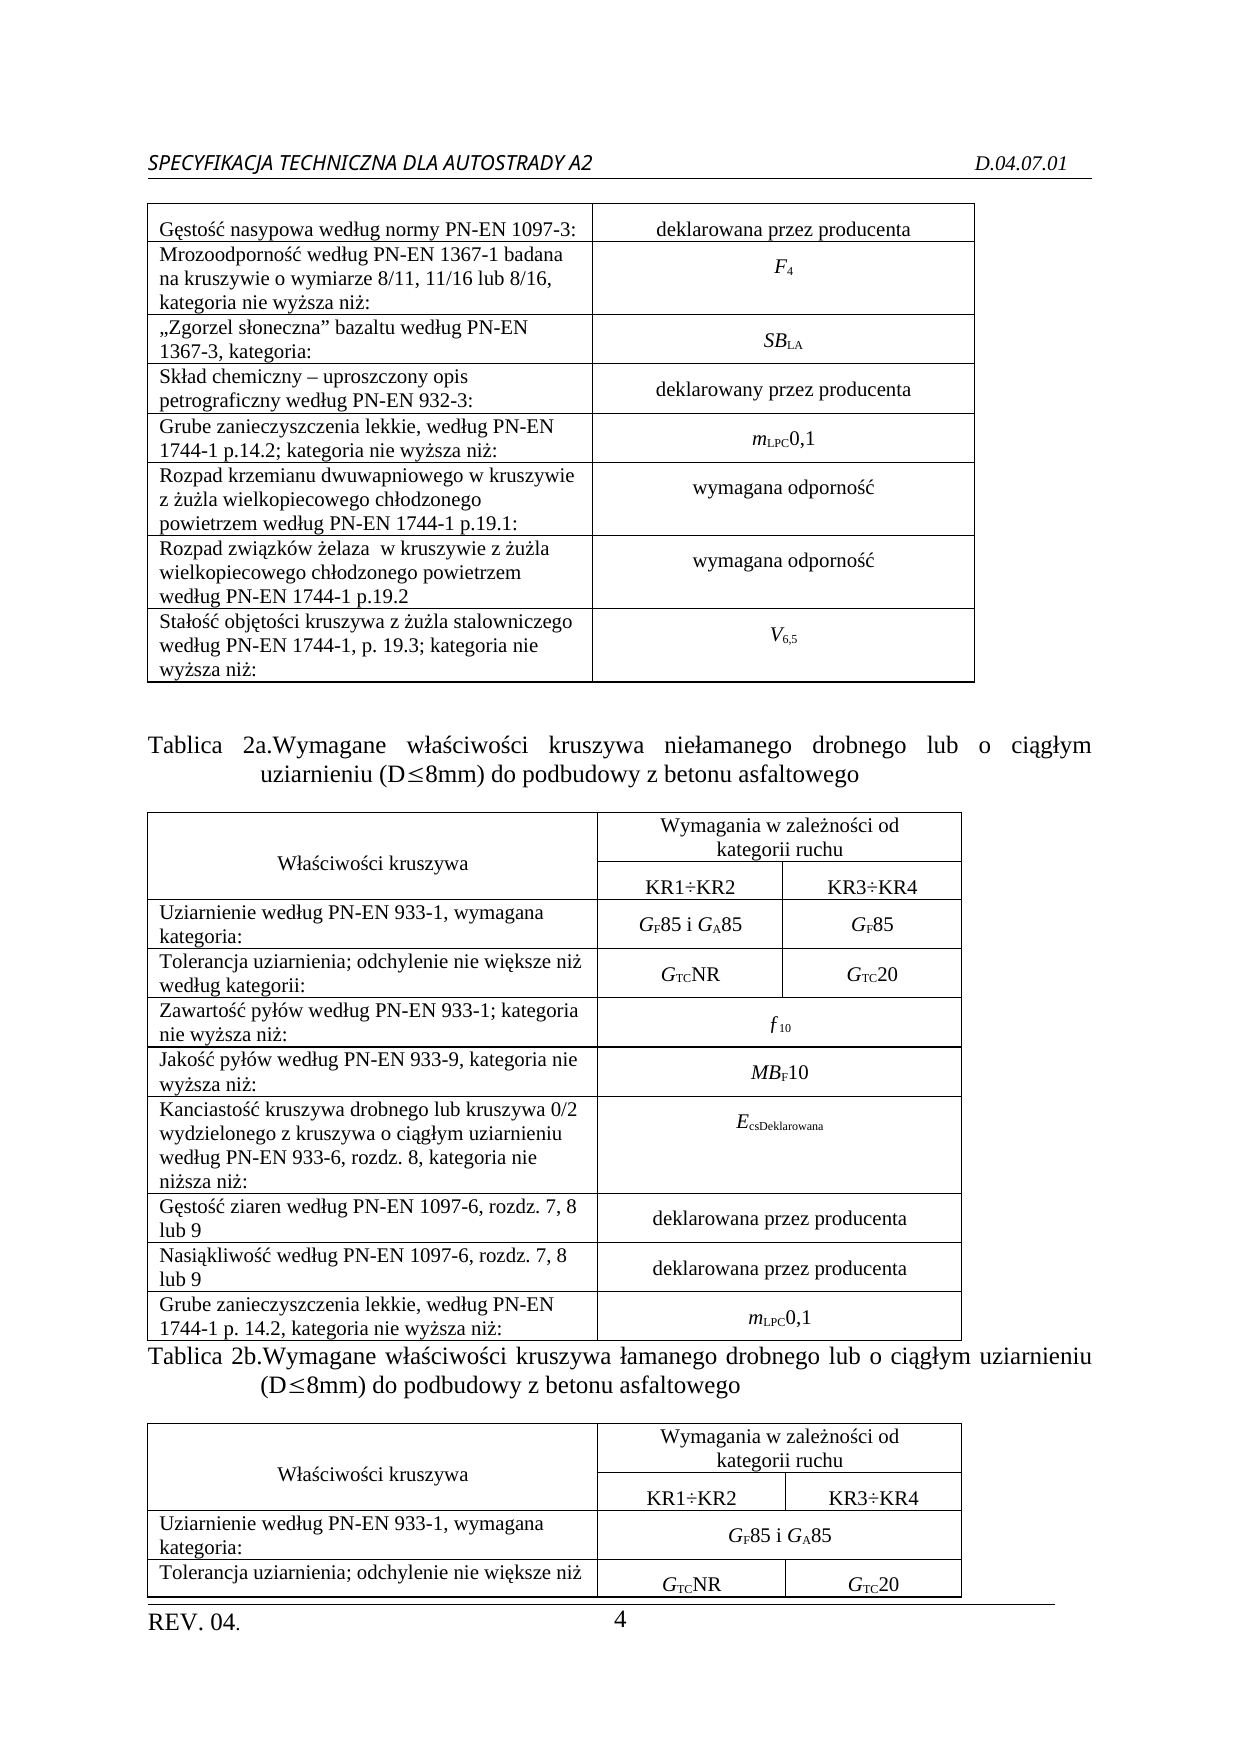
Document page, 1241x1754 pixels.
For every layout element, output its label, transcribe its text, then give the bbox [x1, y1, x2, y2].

table_cell ƒ10 [598, 998, 961, 1046]
table_cell Gęstość ziaren według PN-EN 1097-6, rozdz. 7, 8 lub 9 [148, 1194, 597, 1242]
table_cell SBLA [593, 315, 974, 363]
table_cell F4 [593, 242, 974, 314]
table_cell deklarowany przez producenta [593, 364, 974, 412]
table_cell mLPC0,1 [593, 414, 974, 462]
table_cell Kanciastość kruszywa drobnego lub kruszywa 0/2 wydzielonego z kruszywa o ciągłym uziarnieniu według PN-EN 933-6, rozdz. 8, kategoria nie niższa niż: [148, 1097, 597, 1193]
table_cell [148, 1560, 597, 1596]
table_cell Jakość pyłów według PN-EN 933-9, kategoria nie wyższa niż: [148, 1048, 597, 1096]
table_cell Uziarnienie według PN-EN 933-1, wymagana kategoria: [148, 1511, 597, 1559]
table_cell Zawartość pyłów według PN-EN 933-1; kategoria nie wyższa niż: [148, 998, 597, 1046]
table_cell KR3÷KR4 [786, 1473, 961, 1510]
table_cell GTC20 [783, 949, 961, 997]
table_cell wymagana odporność [593, 463, 974, 535]
table_cell GF85 i GA85 [598, 1511, 961, 1559]
text Tablica 2b.Wymagane właściwości kruszywa łamanego drobnego lub o ciągłym uziarnieniu (D8mm) do podbudowy z betonu asfaltowego [148, 1341, 1092, 1399]
table_cell KR3÷KR4 [783, 862, 961, 899]
table_cell Grube zanieczyszczenia lekkie, według PN-EN 1744-1 p. 14.2, kategoria nie wyższa niż: [148, 1292, 597, 1340]
table_header Wymagania w zależności od kategorii ruchu [598, 1424, 961, 1472]
table_header Wymagania w zależności od kategorii ruchu [598, 813, 961, 861]
table_cell V6,5 [593, 609, 974, 681]
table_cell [593, 204, 974, 241]
table_cell EcsDeklarowana [598, 1097, 961, 1193]
table_cell KR1÷KR2 [598, 1473, 785, 1510]
text Tablica 2a.Wymagane właściwości kruszywa niełamanego drobnego lub o ciągłym uziarnieniu (D8mm) do podbudowy z betonu asfaltowego [148, 731, 1092, 788]
table_cell deklarowana przez producenta [598, 1243, 961, 1291]
table_cell GF85 i GA85 [598, 900, 782, 948]
table_cell GTC20 [786, 1560, 961, 1596]
table_cell mLPC0,1 [598, 1292, 961, 1340]
table_cell Stałość objętości kruszywa z żużla stalowniczego według PN-EN 1744-1, p. 19.3; kategoria nie wyższa niż: [148, 609, 592, 681]
table_cell Tolerancja uziarnienia; odchylenie nie większe niż według kategorii: [148, 949, 597, 997]
table_cell MBF10 [598, 1048, 961, 1096]
table_cell Grube zanieczyszczenia lekkie, według PN-EN 1744-1 p.14.2; kategoria nie wyższa niż: [148, 414, 592, 462]
table_cell GTCNR [598, 1560, 785, 1596]
table_cell „Zgorzel słoneczna” bazaltu według PN-EN 1367-3, kategoria: [148, 315, 592, 363]
table_cell KR1÷KR2 [598, 862, 782, 899]
table_header Właściwości kruszywa [148, 1424, 597, 1510]
table_cell Mrozoodporność według PN-EN 1367-1 badana na kruszywie o wymiarze 8/11, 11/16 lub 8/16, kategoria nie wyższa niż: [148, 242, 592, 314]
table_cell GTCNR [598, 949, 782, 997]
table_header Właściwości kruszywa [148, 813, 597, 899]
table_cell GF85 [783, 900, 961, 948]
table_cell Skład chemiczny – uproszczony opis petrograficzny według PN-EN 932-3: [148, 364, 592, 412]
table_cell Rozpad krzemianu dwuwapniowego w kruszywie z żużla wielkopiecowego chłodzonego powietrzem według PN-EN 1744-1 p.19.1: [148, 463, 592, 535]
table_cell wymagana odporność [593, 536, 974, 608]
table_cell Uziarnienie według PN-EN 933-1, wymagana kategoria: [148, 900, 597, 948]
table_cell Nasiąkliwość według PN-EN 1097-6, rozdz. 7, 8 lub 9 [148, 1243, 597, 1291]
table_cell Rozpad związków żelaza w kruszywie z żużla wielkopiecowego chłodzonego powietrzem według PN-EN 1744-1 p.19.2 [148, 536, 592, 608]
table_cell Gęstość nasypowa według normy PN-EN 1097-3: [148, 204, 592, 241]
table_cell deklarowana przez producenta [598, 1194, 961, 1242]
